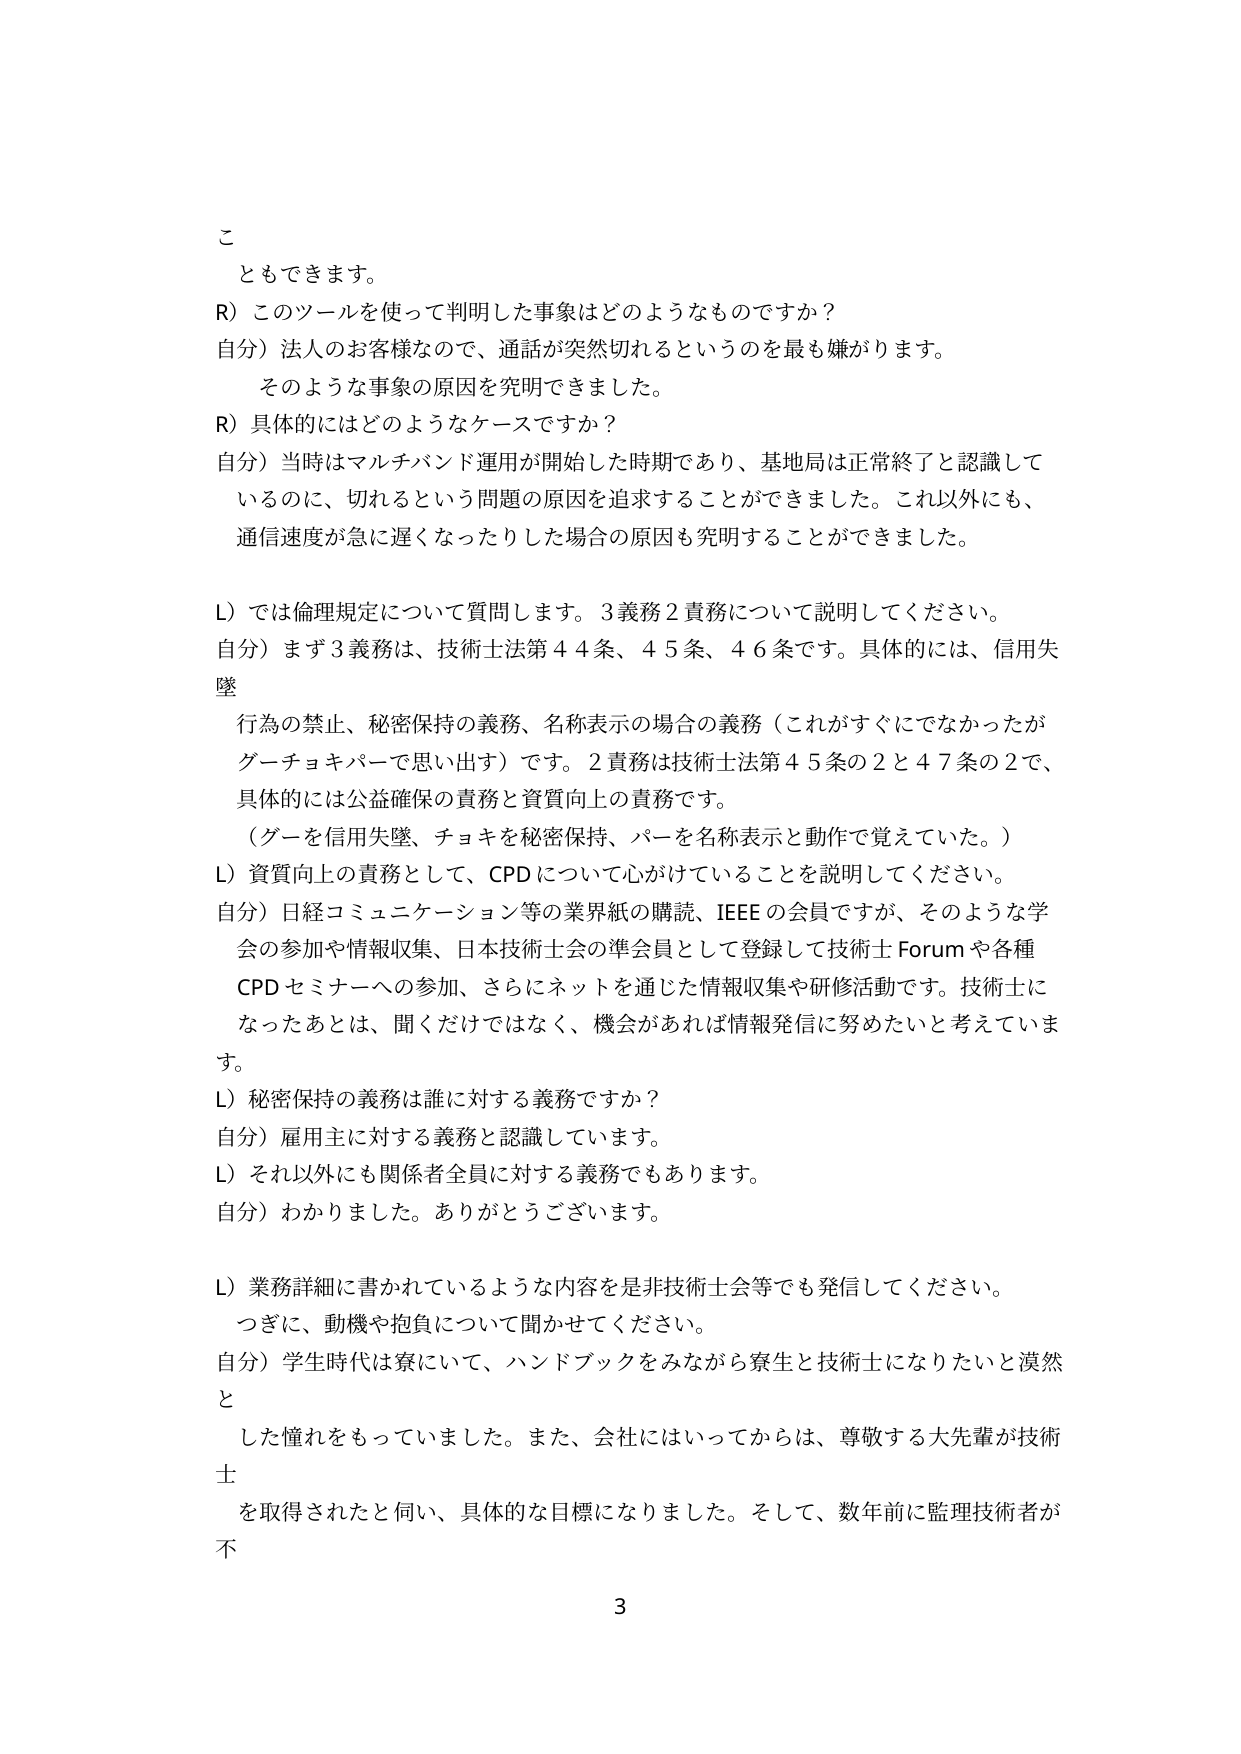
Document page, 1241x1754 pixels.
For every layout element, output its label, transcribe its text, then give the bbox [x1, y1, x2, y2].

list 自分）まず３義務は、技術士法第４４条、４５条、４６条です。具体的には、信用失墜 行為の禁止、秘密保持の義務、名称表示の場合の義務（これがすぐにでなかったが グーチョキパーで思い出す）です。２責務は技術士法第４５条の２と４７条の２で、 具体的には公益確保の責務と資質向上の責務です。 [215, 629, 1063, 817]
list 自分）法人のお客様なので、通話が突然切れるというのを最も嫌がります。 そのような事象の原因を究明できました。 [215, 329, 1063, 404]
list 自分）わかりました。ありがとうございます。 [215, 1192, 1063, 1229]
list R）このツールを使って判明した事象はどのようなものですか？ [215, 292, 1063, 329]
list 通信速度が急に遅くなったりした場合の原因も究明することができました。 [215, 517, 1063, 554]
list L）では倫理規定について質問します。３義務２責務について説明してください。 [215, 592, 1063, 629]
list いるのに、切れるという問題の原因を追求することができました。これ以外にも、 [215, 479, 1063, 517]
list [215, 1342, 1063, 1567]
list L）業務詳細に書かれているような内容を是非技術士会等でも発信してください。 つぎに、動機や抱負について聞かせてください。 [215, 1267, 1063, 1342]
list L）秘密保持の義務は誰に対する義務ですか？ [215, 1079, 1063, 1117]
list L）資質向上の責務として、CPDについて心がけていることを説明してください。 [215, 854, 1063, 892]
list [215, 217, 1063, 292]
list 自分）雇用主に対する義務と認識しています。 [215, 1117, 1063, 1154]
list （グーを信用失墜、チョキを秘密保持、パーを名称表示と動作で覚えていた。） [215, 817, 1063, 854]
list R）具体的にはどのようなケースですか？ [215, 404, 1063, 442]
list 自分）当時はマルチバンド運用が開始した時期であり、基地局は正常終了と認識して [215, 442, 1063, 479]
list 自分）日経コミュニケーション等の業界紙の購読、IEEEの会員ですが、そのような学 会の参加や情報収集、日本技術士会の準会員として登録して技術士Forumや各種 CPDセミナーへの参加、さらにネットを通じた情報収集や研修活動です。技術士に なったあとは、聞くだけではなく、機会があれば情報発信に努めたいと考えています。 [215, 892, 1063, 1079]
list L）それ以外にも関係者全員に対する義務でもあります。 [215, 1154, 1063, 1192]
